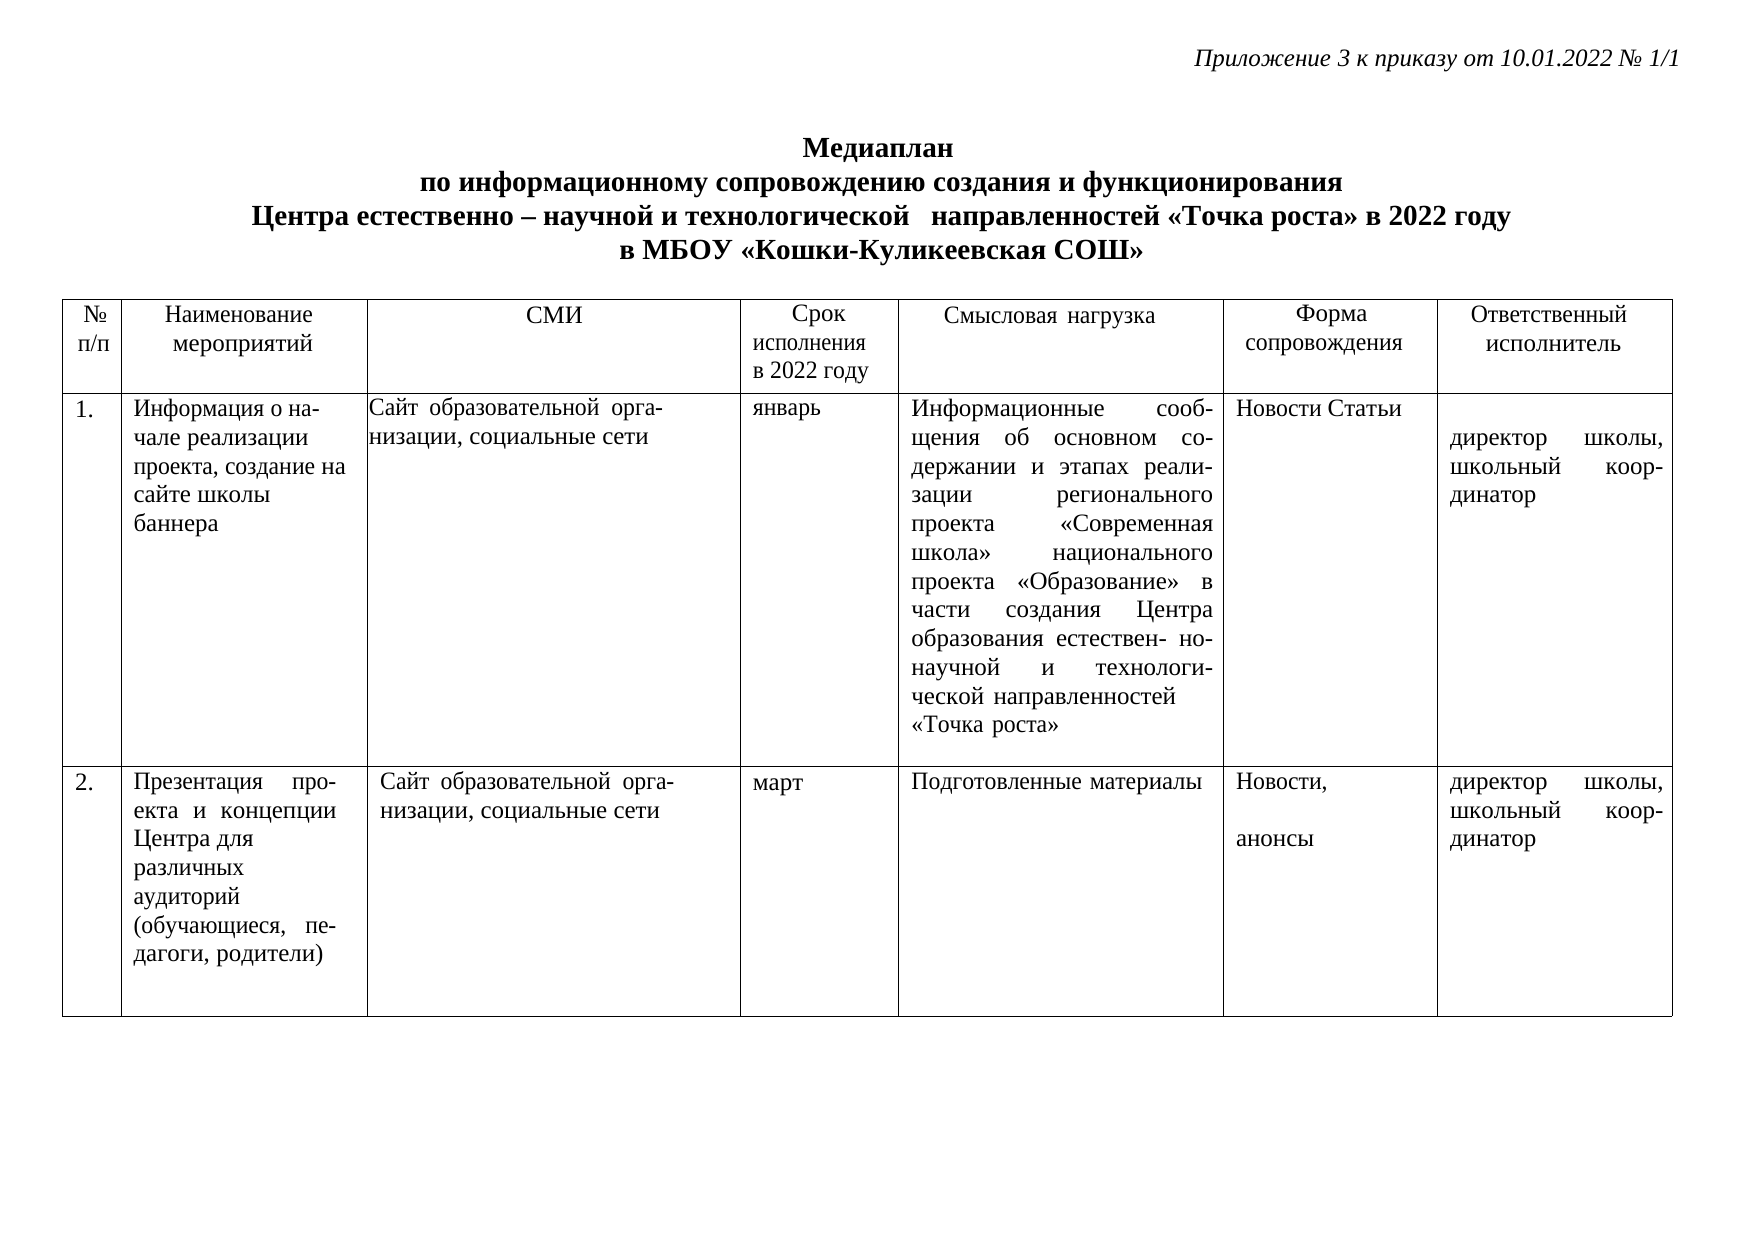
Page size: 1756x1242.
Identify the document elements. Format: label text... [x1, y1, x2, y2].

text по информационному сопровождению создания и функционирования [251, 165, 1512, 198]
text Приложение 3 к приказу от 10.01.2022 № 1/1 [50, 43, 1680, 72]
table_cell 2. [63, 767, 121, 1016]
table_header СМИ [368, 300, 740, 393]
table_cell Информация о на- чале реализации проекта, создание на сайте школы баннера [122, 394, 367, 766]
table_cell Информационные сооб- щения об основном со- держании и этапах реали- зации регионального проекта «Современная школа» национального проекта «Образование» в части создания Центра образования естествен- но-научной и технологи- ческой направленностей «Точка роста» [899, 394, 1223, 766]
table_header Форма сопровождения [1224, 300, 1437, 393]
table_cell Новости Статьи [1224, 394, 1437, 766]
table_header Ответственный исполнитель [1438, 300, 1672, 393]
table_cell директор школы, школьный коор- динатор [1438, 394, 1672, 766]
table_header № п/п [63, 300, 121, 393]
table_cell директор школы, школьный коор- динатор [1438, 767, 1672, 1016]
table_cell Сайт образовательной орга- низации, социальные сети [368, 394, 740, 766]
table_header Смысловая нагрузка [899, 300, 1223, 393]
table_cell Презентация про- екта и концепции Центра для различных аудиторий (обучающиеся, пе- дагоги, родители) [122, 767, 367, 1016]
table_cell Сайт образовательной орга- низации, социальные сети [368, 767, 740, 1016]
table_cell 1. [63, 394, 121, 766]
table_cell январь [741, 394, 898, 766]
table_header Наименование мероприятий [122, 300, 367, 393]
table_cell март [741, 767, 898, 1016]
text Медиаплан [244, 131, 1512, 165]
table_cell Подготовленные материалы [899, 767, 1223, 1016]
table_cell Новости, анонсы [1224, 767, 1437, 1016]
text Центра естественно – научной и технологической направленностей «Точка роста» в 2022 году в МБОУ «Кошки-Куликеевская СОШ» [251, 198, 1512, 265]
table_header Срок исполнения в 2022 году [741, 300, 898, 393]
